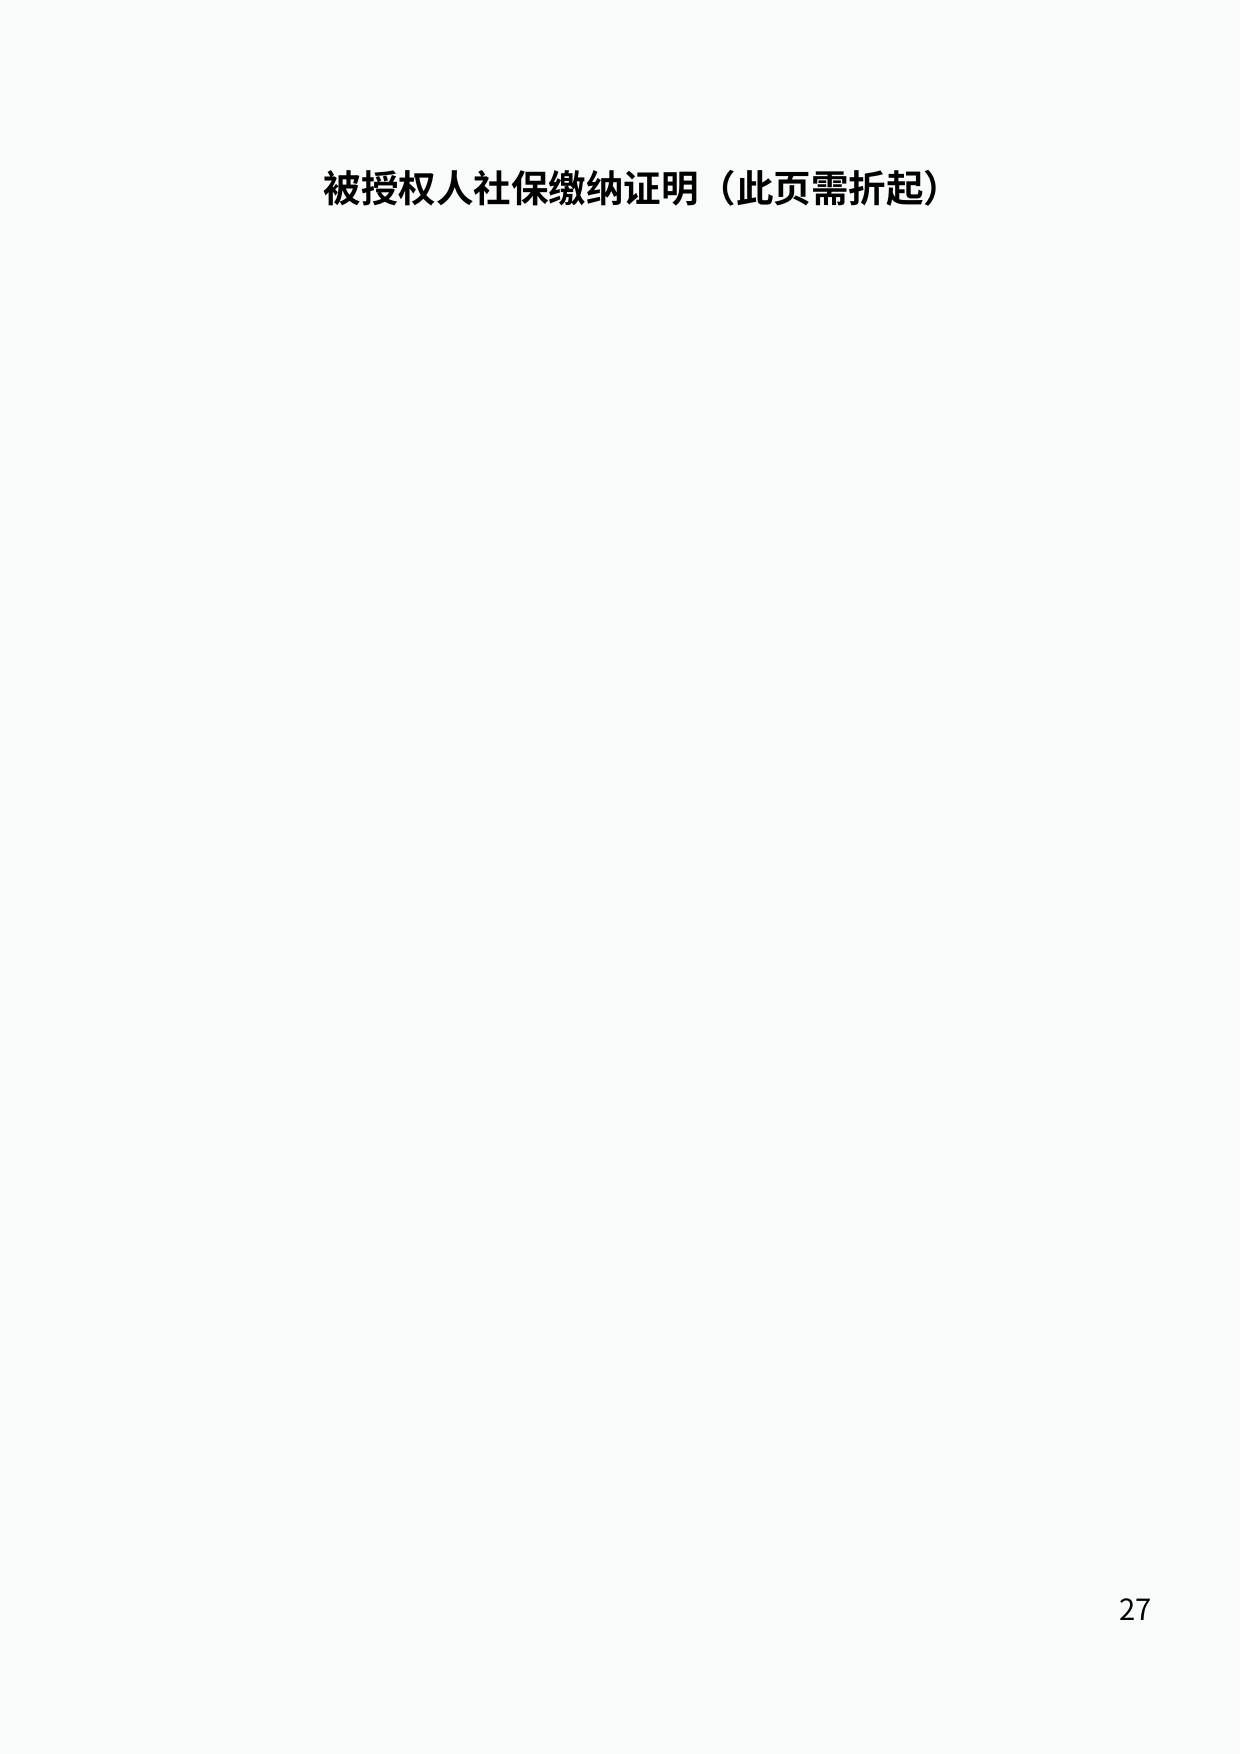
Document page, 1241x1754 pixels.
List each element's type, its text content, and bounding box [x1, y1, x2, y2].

text 被授权人社保缴纳证明（此页需折起） [133, 153, 1152, 218]
